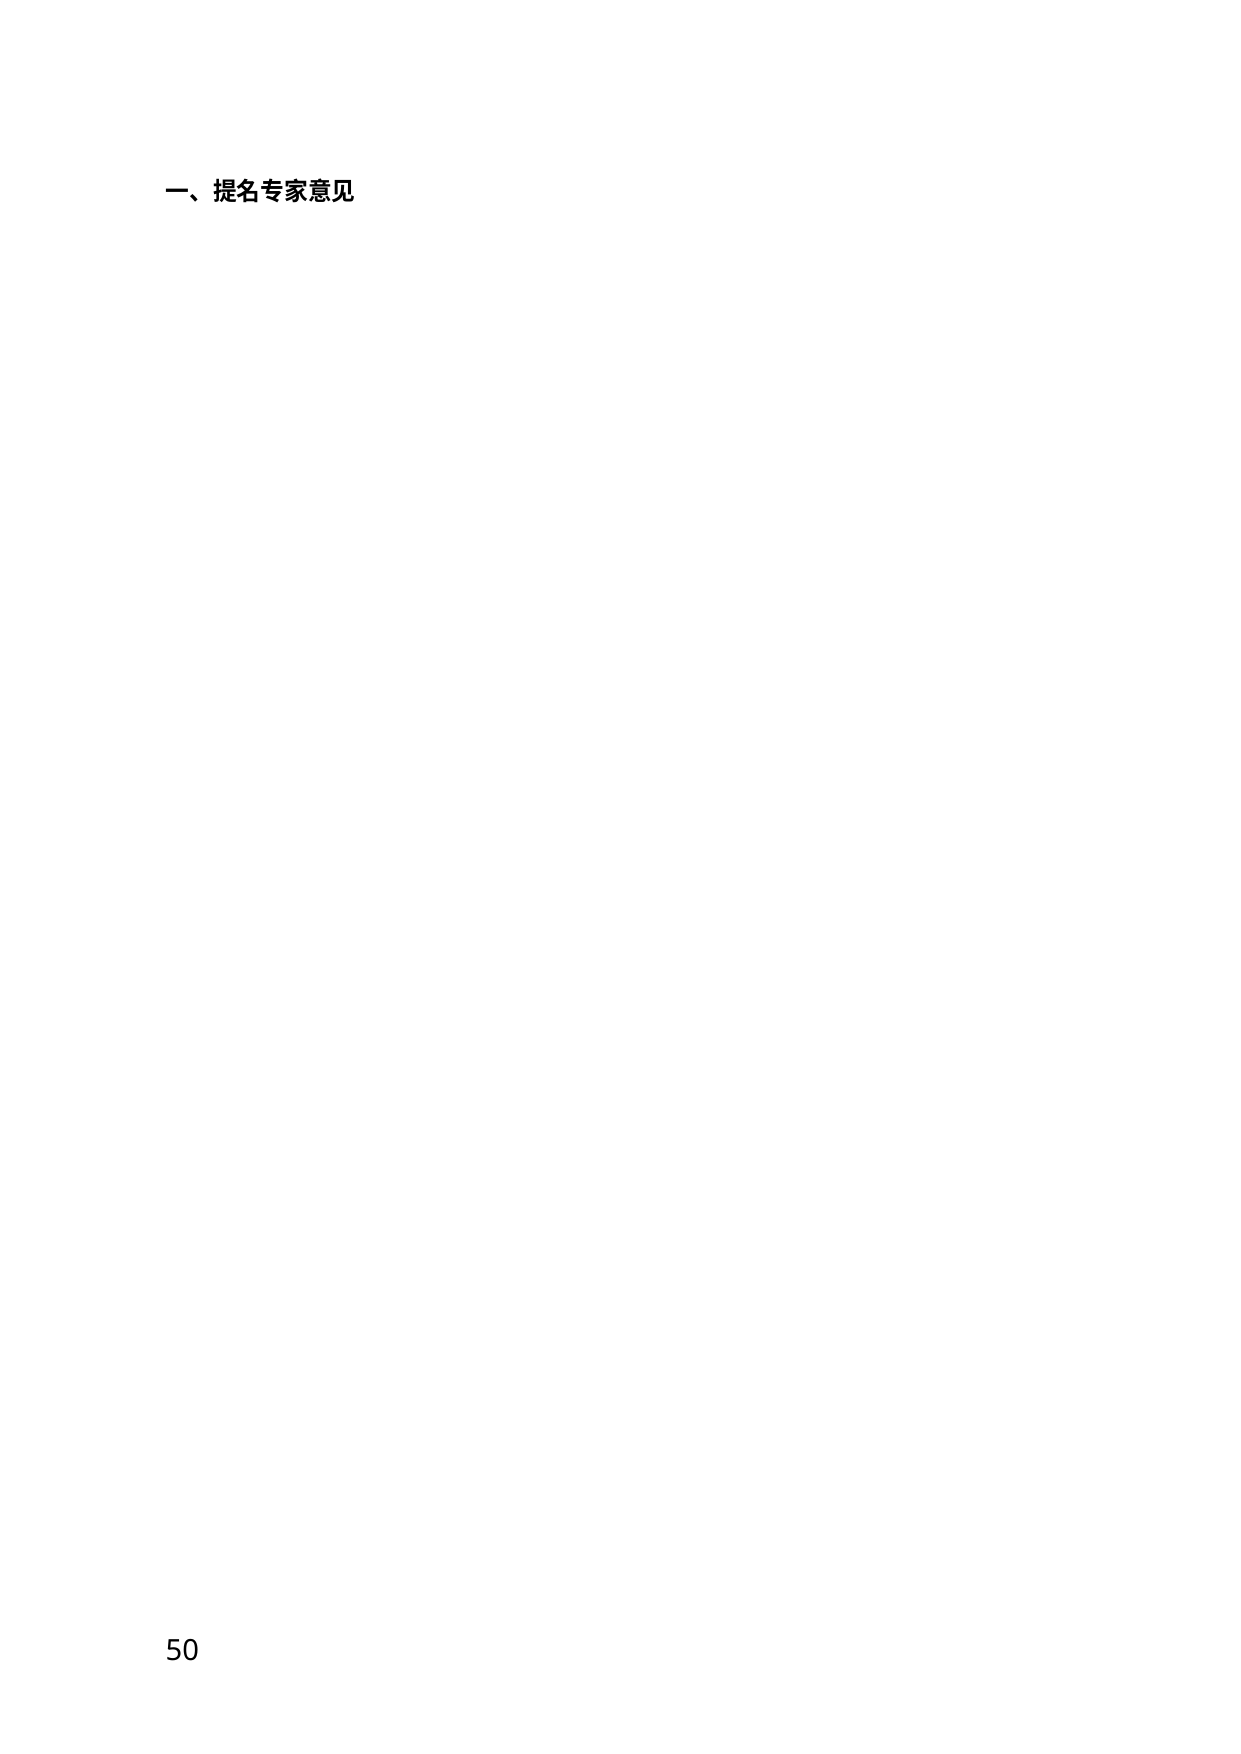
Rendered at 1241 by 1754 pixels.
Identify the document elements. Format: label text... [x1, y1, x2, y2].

text 一、提名专家意见 [165, 156, 1087, 224]
